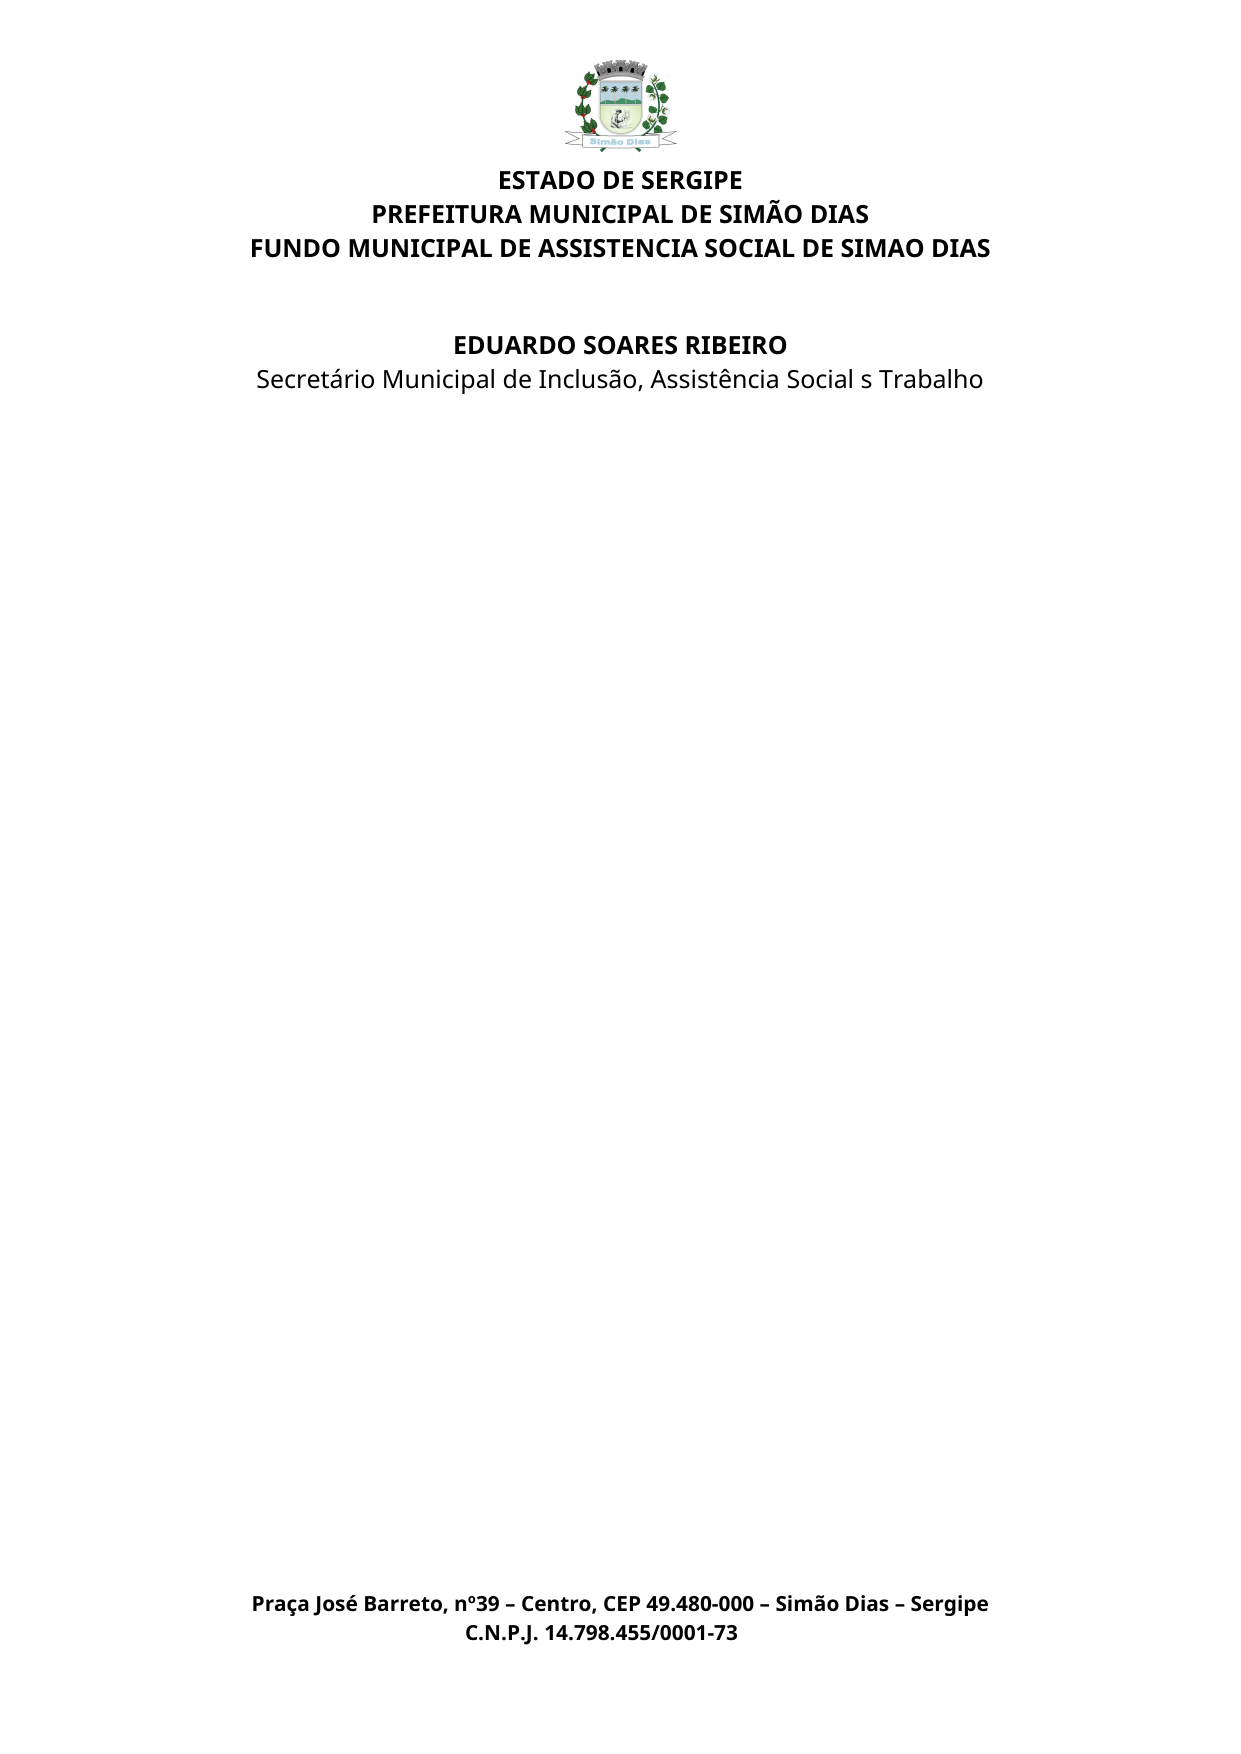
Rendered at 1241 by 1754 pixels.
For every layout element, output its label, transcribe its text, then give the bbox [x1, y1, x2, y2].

text EDUARDO SOARES RIBEIRO [89, 328, 1152, 362]
picture [560, 53, 681, 163]
text Secretário Municipal de Inclusão, Assistência Social s Trabalho [89, 362, 1152, 396]
